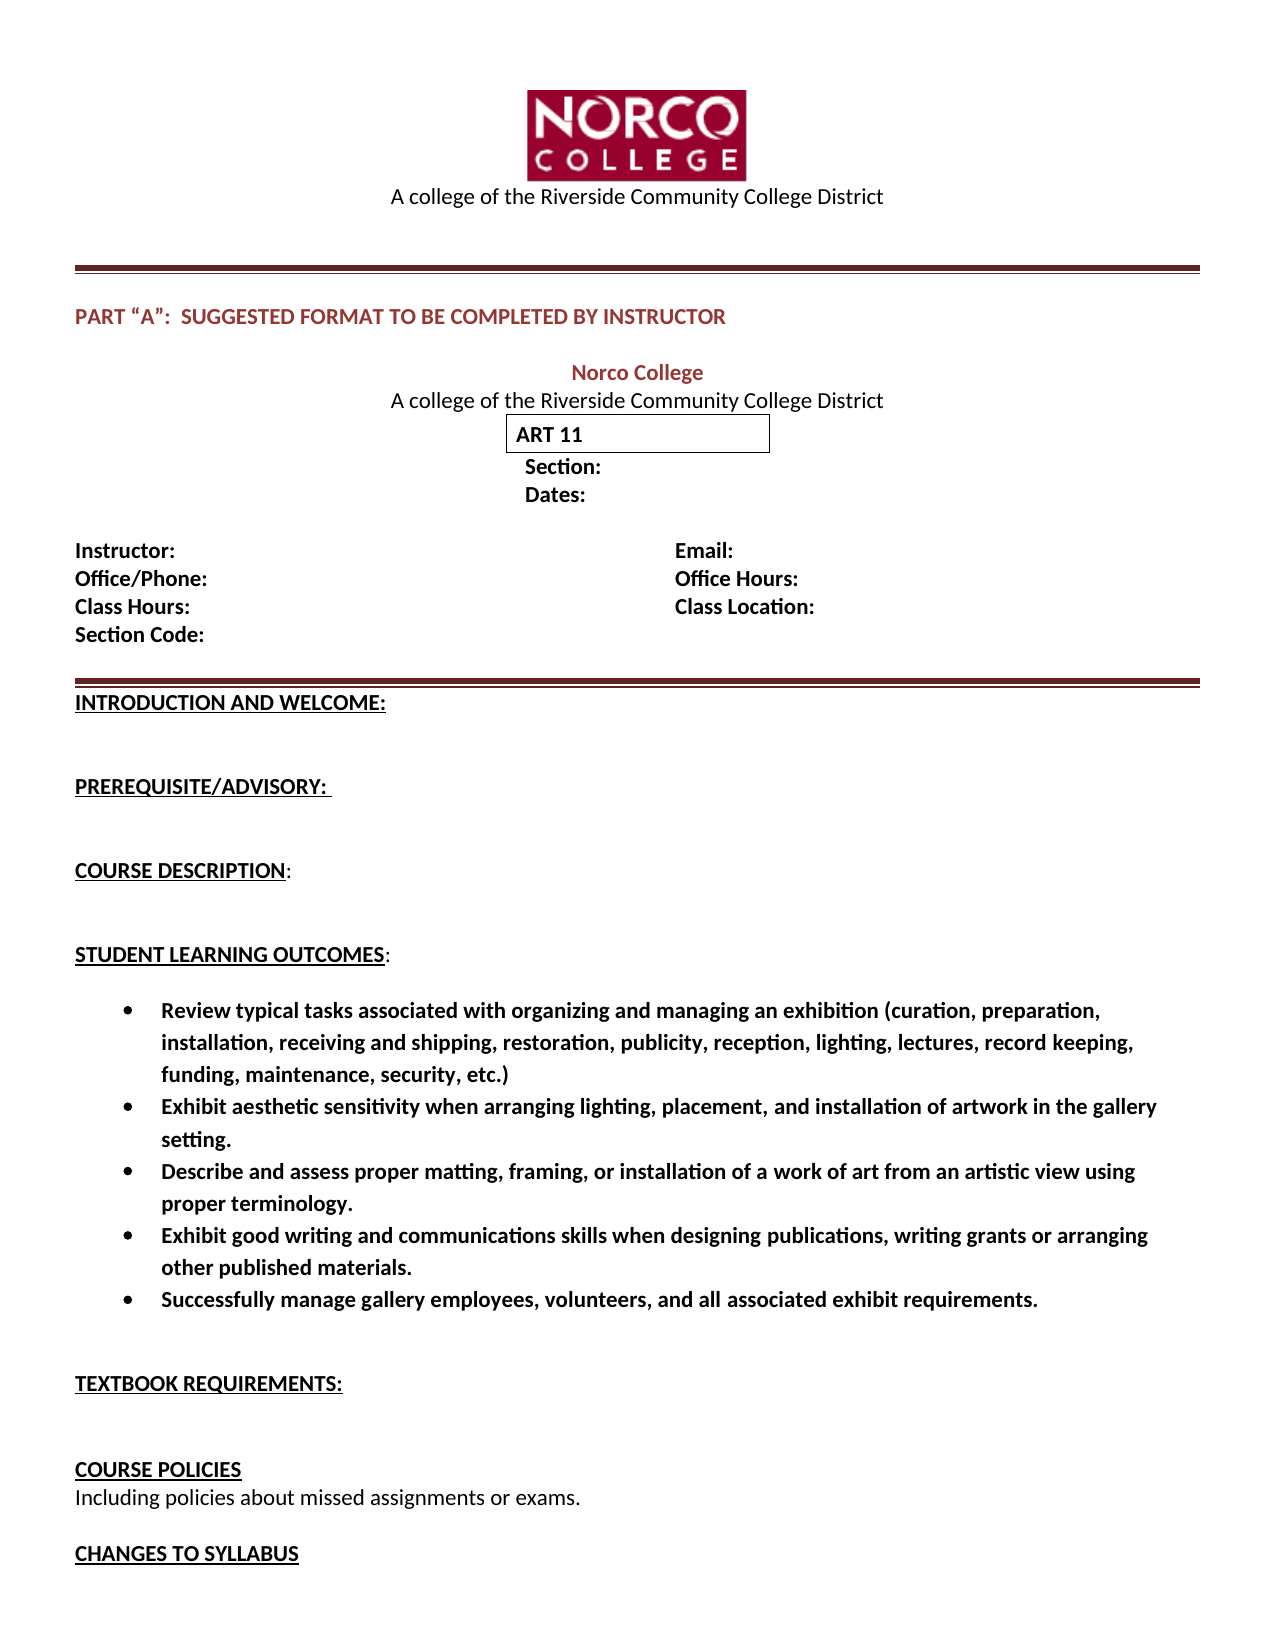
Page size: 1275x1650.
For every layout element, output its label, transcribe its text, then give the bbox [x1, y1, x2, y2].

title A college of the Riverside Community College District [75, 386, 1200, 414]
text CHANGES TO SYLLABUS [75, 1539, 1200, 1567]
text Section: [450, 452, 1200, 480]
text STUDENT LEARNING OUTCOMES: [75, 940, 1200, 968]
title Norco College [75, 358, 1200, 386]
text Including policies about missed assignments or exams. [75, 1483, 1200, 1511]
text COURSE POLICIES [75, 1455, 1200, 1483]
text TEXTBOOK REQUIREMENTS: [75, 1338, 1200, 1399]
text Office/Phone: Office Hours: [75, 564, 1200, 592]
title PART “A”: SUGGESTED FORMAT TO BE COMPLETED BY INSTRUCTOR [75, 302, 1200, 330]
text INTRODUCTION AND WELCOME: [75, 688, 1200, 716]
table_header Review typical tasks associated with organizing and managing an exhibition (curation, preparation, installation, receiving and shipping, restoration, publicity, reception, lighting, lectures, record keeping, funding, maintenance, security, etc.) Exhibit aesthetic sensitivity when arranging lighting, placement, and installation of artwork in the gallery setting. Describe and assess proper matting, framing, or installation of a work of art from an artistic view using proper terminology. Exhibit good writing and communications skills when designing publications, writing grants or arranging other published materials. Successfully manage gallery employees, volunteers, and all associated exhibit requirements. [75, 996, 1200, 1338]
text COURSE DESCRIPTION: [75, 856, 1200, 884]
text Class Hours: Class Location: [75, 592, 1200, 620]
picture [527, 90, 748, 183]
text Section Code: [75, 620, 1200, 648]
text PREREQUISITE/ADVISORY: [75, 772, 1200, 800]
text Instructor: Email: [75, 536, 1200, 564]
text Dates: [450, 480, 1200, 508]
